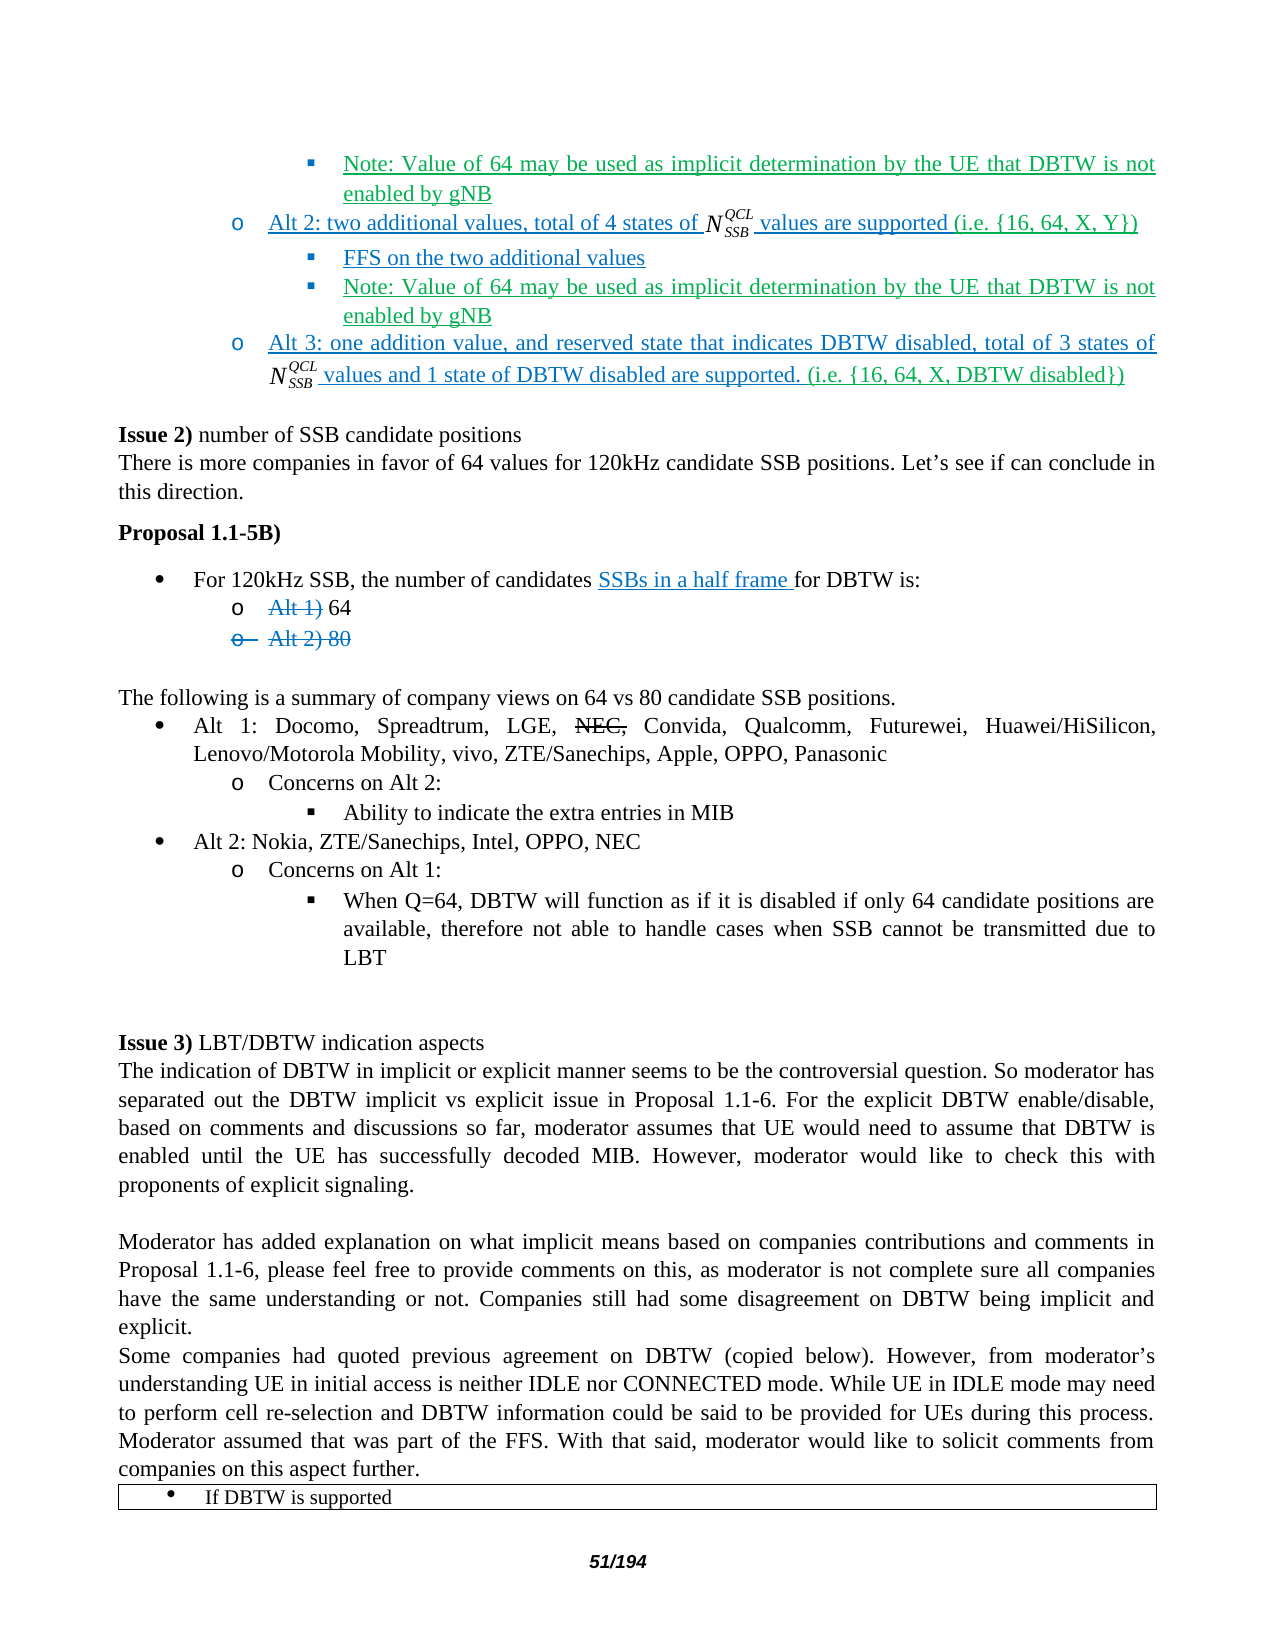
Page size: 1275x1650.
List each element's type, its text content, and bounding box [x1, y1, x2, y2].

text There is more companies in favor of 64 values for 120kHz candidate SSB positions. Let’s see if can conclude in this direction. [118, 449, 1157, 504]
list Ability to indicate the extra entries in MIB [306, 799, 1157, 826]
list Alt 2: Nokia, ZTE/Sanechips, Intel, OPPO, NEC [156, 828, 1157, 854]
list Note: Value of 64 may be used as implicit determination by the UE that DBTW is not enabled by gNB [306, 270, 1157, 328]
list Alt 1: Docomo, Spreadtrum, LGE, NEC, Convida, Qualcomm, Futurewei, Huawei/HiSilicon, Lenovo/Motorola Mobility, vivo, ZTE/Sanechips, Apple, OPPO, Panasonic [156, 712, 1157, 767]
list When Q=64, DBTW will function as if it is disabled if only 64 candidate positions are available, therefore not able to handle cases when SSB cannot be transmitted due to LBT [306, 887, 1157, 970]
subtitle Proposal 1.1-5B) [118, 519, 1157, 545]
text Some companies had quoted previous agreement on DBTW (copied below). However, from moderator’s understanding UE in initial access is neither IDLE nor CONNECTED mode. While UE in IDLE mode may need to perform cell re-selection and DBTW information could be said to be provided for UEs during this process. Moderator assumed that was part of the FFS. With that said, moderator would like to solicit comments from companies on this aspect further. [118, 1342, 1157, 1482]
list Alt 2) 80 [231, 625, 1157, 653]
text The indication of DBTW in implicit or explicit manner seems to be the controversial question. So moderator has separated out the DBTW implicit vs explicit issue in Proposal 1.1-6. For the explicit DBTW enable/disable, based on comments and discussions so far, moderator assumes that UE would need to assume that DBTW is enabled until the UE has successfully decoded MIB. However, moderator would like to check this with proponents of explicit signaling. [118, 1057, 1157, 1197]
list Alt 2: two additional values, total of 4 states of values are supported (i.e. {16, 64, X, Y}) [231, 206, 1157, 241]
list Note: Value of 64 may be used as implicit determination by the UE that DBTW is not enabled by gNB [306, 148, 1157, 206]
list FFS on the two additional values [306, 241, 1157, 270]
text The following is a summary of company views on 64 vs 80 candidate SSB positions. [118, 684, 1157, 710]
text Issue 3) LBT/DBTW indication aspects [118, 1029, 1157, 1055]
list Concerns on Alt 1: [231, 856, 1157, 884]
text Issue 2) number of SSB candidate positions [118, 421, 1157, 447]
list For 120kHz SSB, the number of candidates SSBs in a half frame for DBTW is: [156, 566, 1157, 592]
list Alt 3: one addition value, and reserved state that indicates DBTW disabled, total of 3 states of values and 1 state of DBTW disabled are supported. (i.e. {16, 64, X, DBTW disabled}) [231, 328, 1157, 392]
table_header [119, 1485, 1156, 1509]
list Concerns on Alt 2: [231, 769, 1157, 797]
list Alt 1) 64 [231, 594, 1157, 623]
text Moderator has added explanation on what implicit means based on companies contributions and comments in Proposal 1.1-6, please feel free to provide comments on this, as moderator is not complete sure all companies have the same understanding or not. Companies still had some disagreement on DBTW being implicit and explicit. [118, 1228, 1157, 1339]
